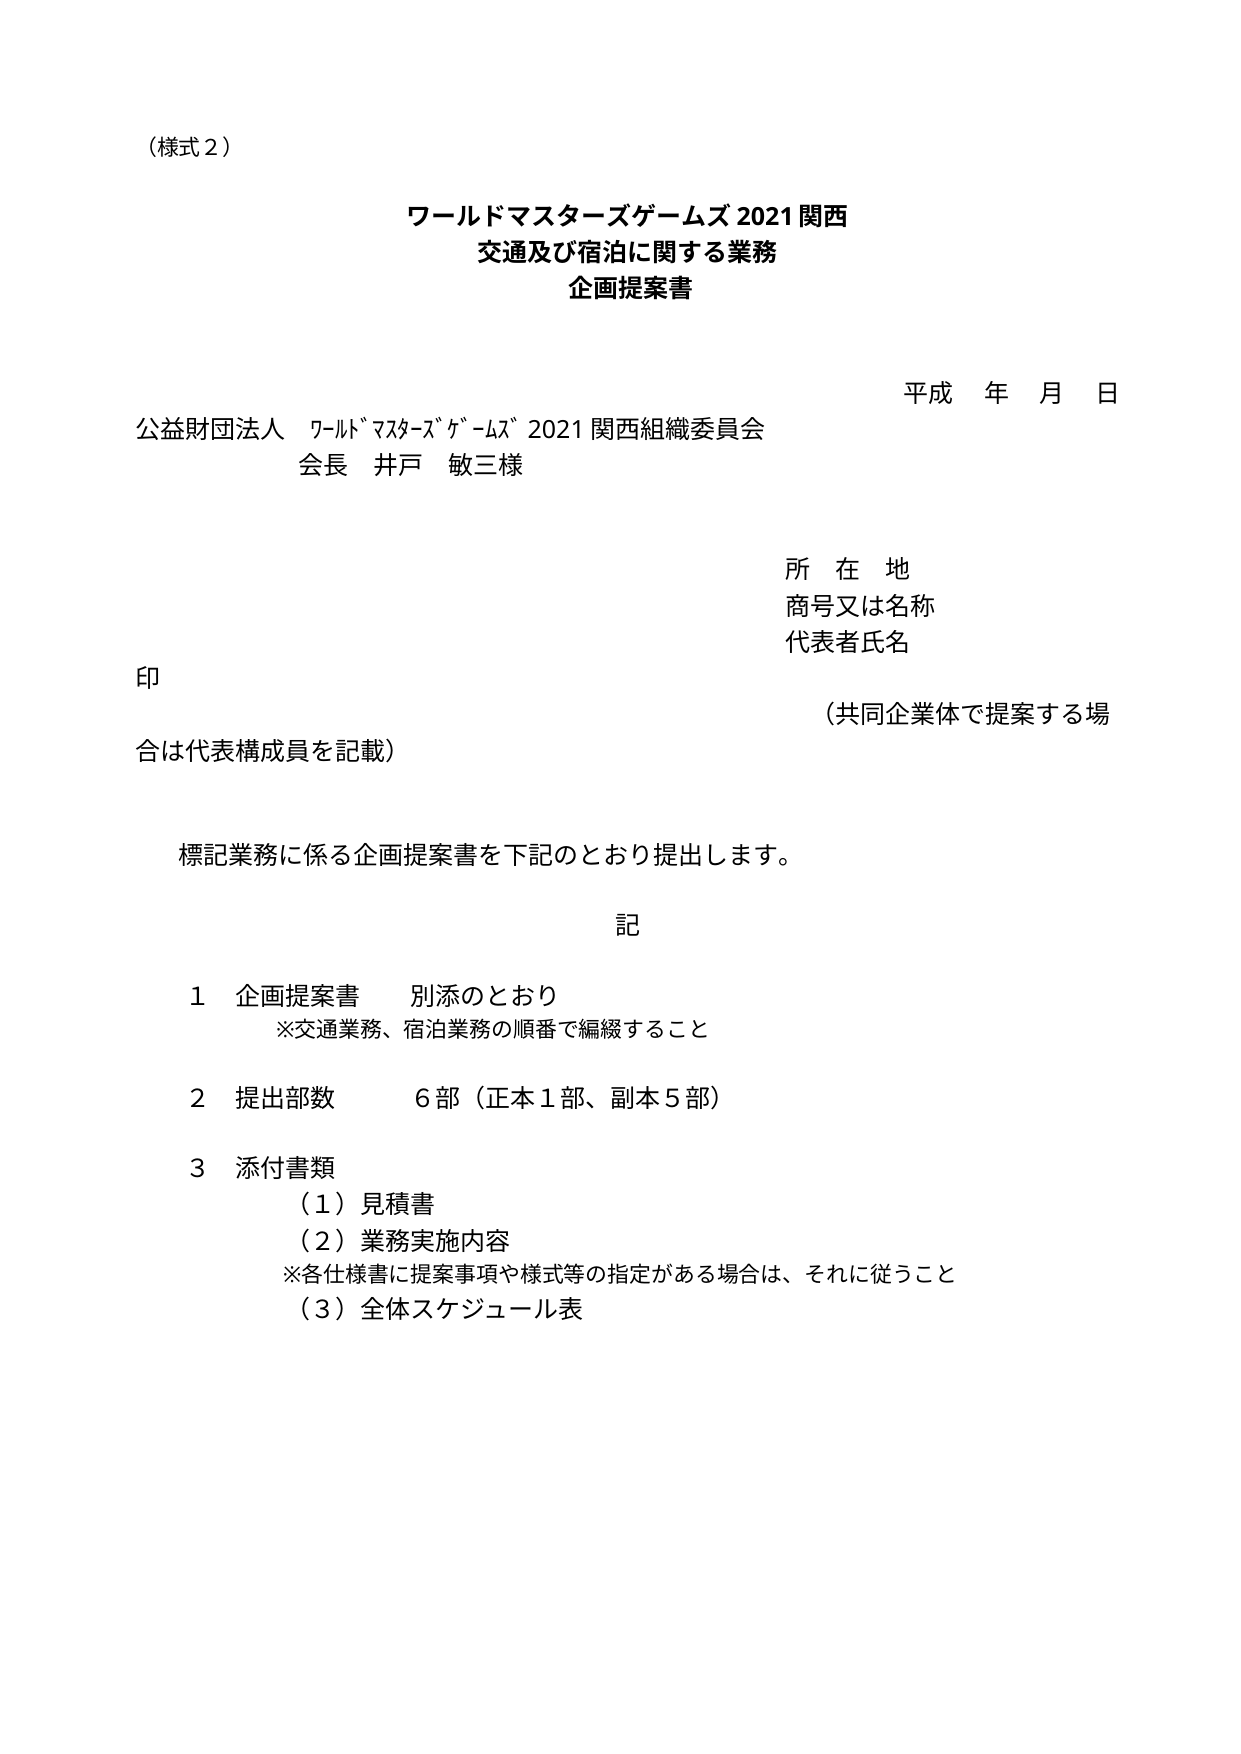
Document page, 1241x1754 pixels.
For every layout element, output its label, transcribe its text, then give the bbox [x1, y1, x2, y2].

text 平成 年 月 日 [135, 373, 1120, 409]
text 標記業務に係る企画提案書を下記のとおり提出します。 [154, 836, 1079, 872]
text （共同企業体で提案する場合は代表構成員を記載） [135, 695, 1120, 767]
text ※交通業務、宿泊業務の順番で編綴すること [135, 1012, 1120, 1044]
text （３）全体スケジュール表 [135, 1289, 1120, 1325]
text ※各仕様書に提案事項や様式等の指定がある場合は、それに従うこと [283, 1257, 1120, 1289]
text 企画提案書 [135, 269, 1120, 305]
text 交通及び宿泊に関する業務 [135, 232, 1120, 269]
text 公益財団法人 ﾜｰﾙﾄﾞﾏｽﾀｰｽﾞｹﾞｰﾑｽﾞ2021関西組織委員会 [135, 409, 1120, 446]
text ３ 添付書類 [135, 1148, 1120, 1185]
text （様式２） [135, 130, 1120, 162]
text ２ 提出部数 ６部（正本１部、副本５部） [135, 1078, 1120, 1114]
text 所 在 地 [135, 550, 1120, 586]
text （１）見積書 [135, 1185, 1120, 1221]
text 商号又は名称 [135, 586, 1120, 622]
text （２）業務実施内容 [135, 1221, 1120, 1257]
text 代表者氏名 印 [135, 622, 1120, 695]
subtitle 記 [135, 906, 1120, 942]
text ワールドマスターズゲームズ2021関西 [135, 196, 1120, 232]
text １ 企画提案書 別添のとおり [135, 976, 1120, 1012]
text 会長 井戸 敏三様 [135, 446, 1120, 482]
